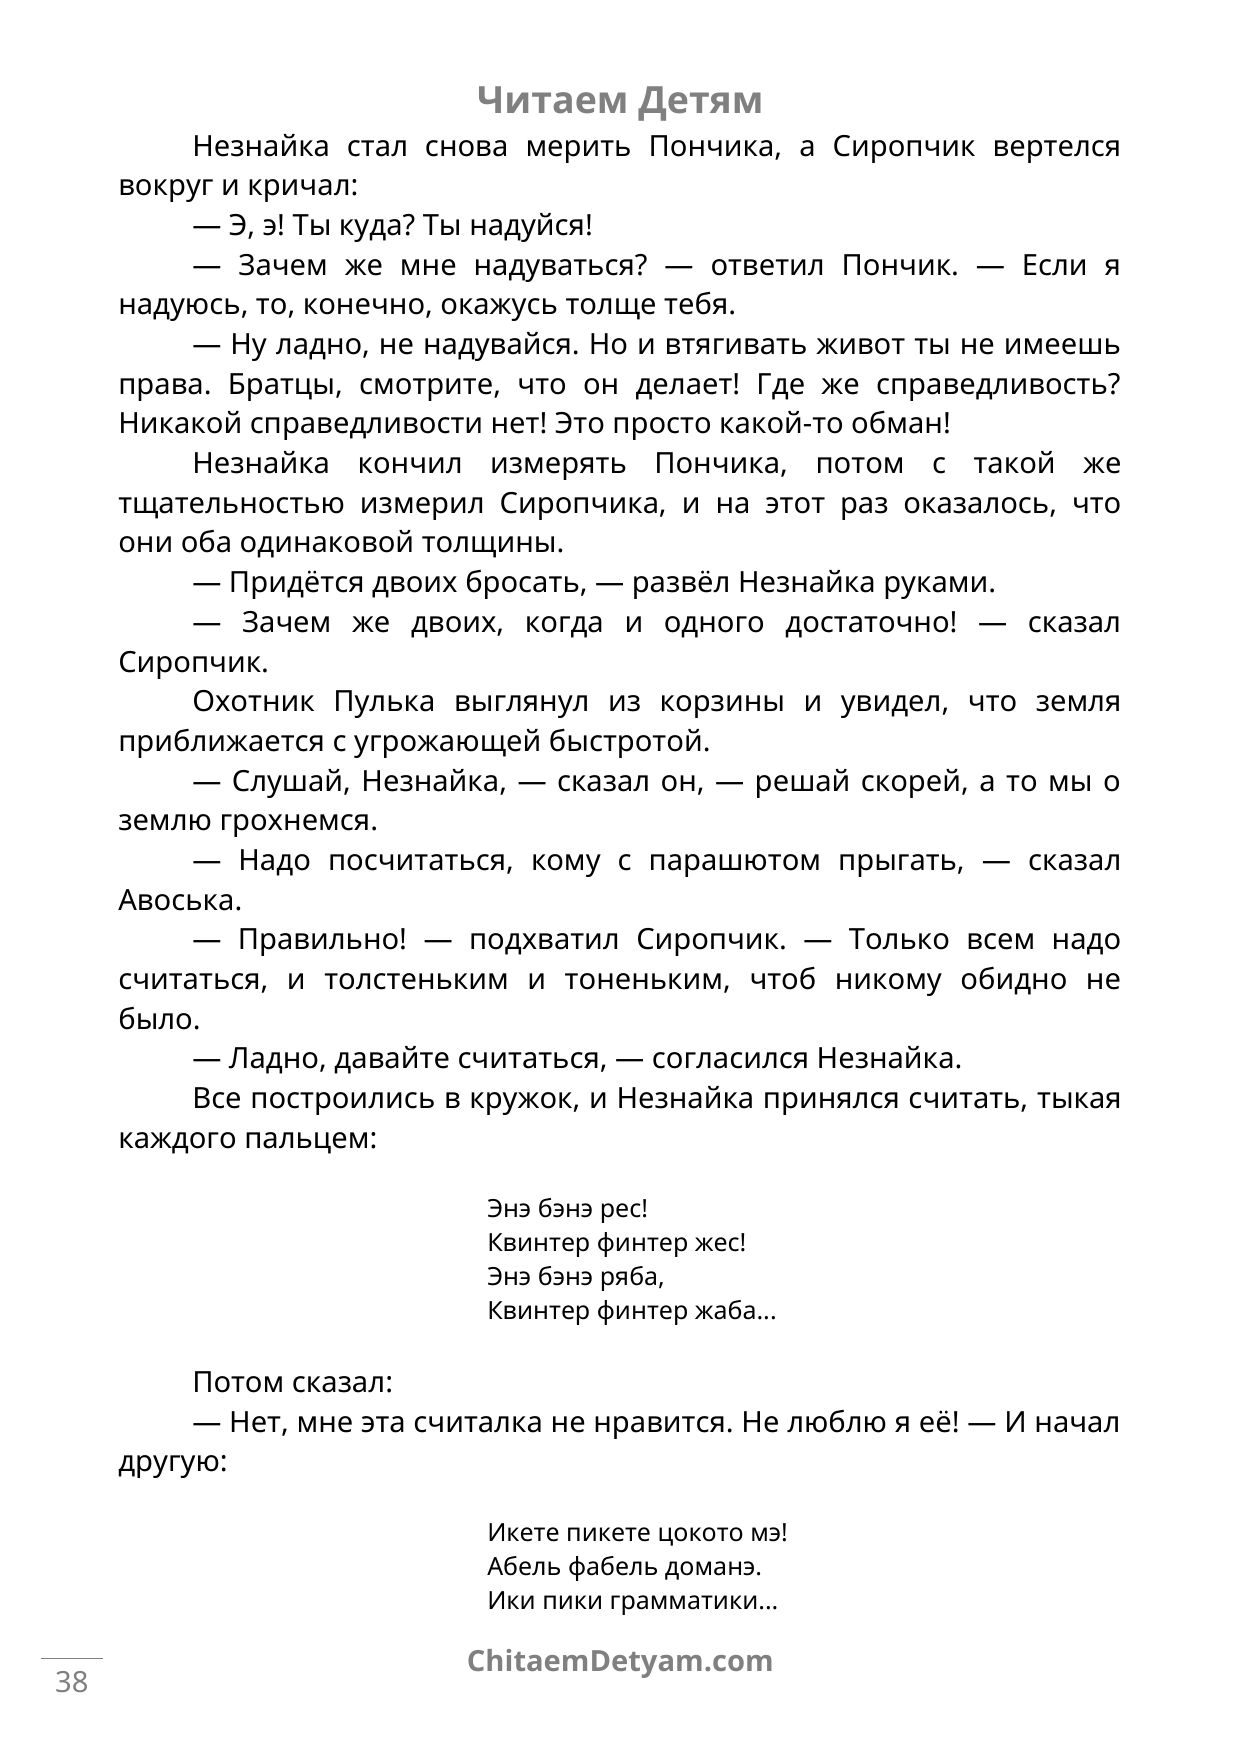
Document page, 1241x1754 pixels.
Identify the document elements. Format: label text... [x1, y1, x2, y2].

text Незнайка кончил измерять Пончика, потом с такой же тщательностью измерил Сиропчика, и на этот раз оказалось, что они оба одинаковой толщины. [118, 442, 1122, 561]
text Абель фабель доманэ. [413, 1548, 1122, 1582]
text Энэ бэнэ ряба, [413, 1259, 1122, 1293]
text Квинтер финтер жес! [413, 1225, 1122, 1259]
text Икете пикете цокото мэ! [413, 1514, 1122, 1548]
text — Э, э! Ты куда? Ты надуйся! [118, 204, 1122, 244]
text Охотник Пулька выглянул из корзины и увидел, что земля приближается с угрожающей быстротой. [118, 681, 1122, 760]
text — Зачем же мне надуваться? — ответил Пончик. — Если я надуюсь, то, конечно, окажусь толще тебя. [118, 244, 1122, 323]
text Потом сказал: [118, 1361, 1122, 1401]
text — Зачем же двоих, когда и одного достаточно! — сказал Сиропчик. [118, 601, 1122, 681]
text Все построились в кружок, и Незнайка принялся считать, тыкая каждого пальцем: [118, 1077, 1122, 1157]
text Энэ бэнэ рес! [413, 1191, 1122, 1225]
text Незнайка стал снова мерить Пончика, а Сиропчик вертелся вокруг и кричал: [118, 125, 1122, 204]
text Квинтер финтер жаба... [413, 1293, 1122, 1327]
text — Нет, мне эта считалка не нравится. Не люблю я её! — И начал другую: [118, 1401, 1122, 1480]
text — Ну ладно, не надувайся. Но и втягивать живот ты не имеешь права. Братцы, смотрите, что он делает! Где же справедливость? Никакой справедливости нет! Это просто какой-то обман! [118, 323, 1122, 442]
text — Правильно! — подхватил Сиропчик. — Только всем надо считаться, и толстеньким и тоненьким, чтоб никому обидно не было. [118, 919, 1122, 1038]
text — Надо посчитаться, кому с парашютом прыгать, — сказал Авоська. [118, 839, 1122, 919]
text — Слушай, Незнайка, — сказал он, — решай скорей, а то мы о землю грохнемся. [118, 760, 1122, 839]
text — Ладно, давайте считаться, — согласился Незнайка. [118, 1038, 1122, 1077]
text — Придётся двоих бросать, — развёл Незнайка руками. [118, 561, 1122, 601]
text Ики пики грамматики... [413, 1582, 1122, 1616]
